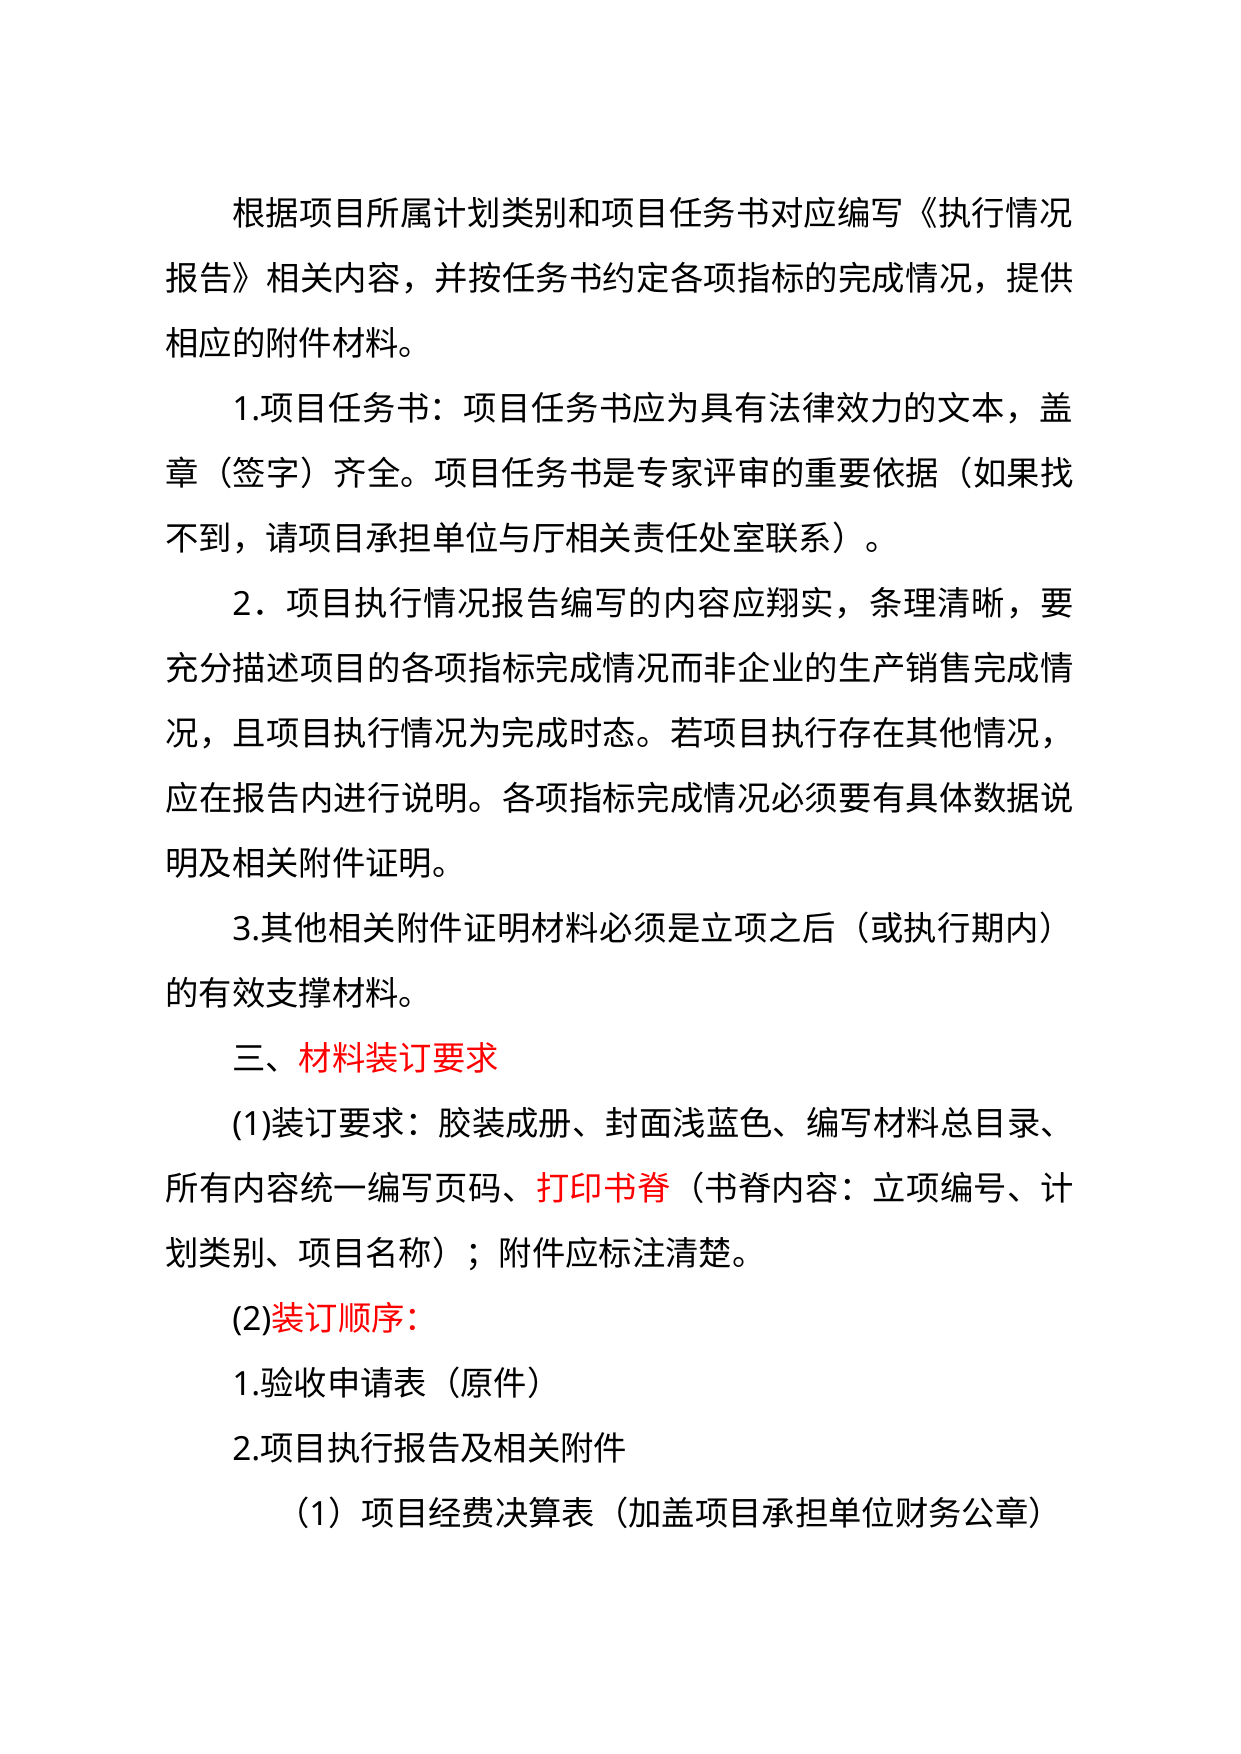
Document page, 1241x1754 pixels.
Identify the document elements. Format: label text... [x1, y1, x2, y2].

text 2.项目执行报告及相关附件 [165, 1413, 1075, 1478]
text （1）项目经费决算表（加盖项目承担单位财务公章） [209, 1478, 1075, 1543]
text 三、材料装订要求 [165, 1023, 1075, 1088]
text 2．项目执行情况报告编写的内容应翔实，条理清晰，要充分描述项目的各项指标完成情况而非企业的生产销售完成情况，且项目执行情况为完成时态。若项目执行存在其他情况，应在报告内进行说明。各项指标完成情况必须要有具体数据说明及相关附件证明。 [165, 568, 1075, 893]
text 3.其他相关附件证明材料必须是立项之后（或执行期内）的有效支撑材料。 [165, 893, 1075, 1023]
text (2)装订顺序： [165, 1283, 1075, 1348]
text 1.验收申请表（原件） [165, 1348, 1075, 1413]
text 根据项目所属计划类别和项目任务书对应编写《执行情况报告》相关内容，并按任务书约定各项指标的完成情况，提供相应的附件材料。 [165, 178, 1075, 373]
text (1)装订要求：胶装成册、封面浅蓝色、编写材料总目录、所有内容统一编写页码、打印书脊（书脊内容：立项编号、计划类别、项目名称）；附件应标注清楚。 [165, 1088, 1075, 1283]
text 1.项目任务书：项目任务书应为具有法律效力的文本，盖章（签字）齐全。项目任务书是专家评审的重要依据（如果找不到，请项目承担单位与厅相关责任处室联系）。 [165, 373, 1075, 568]
